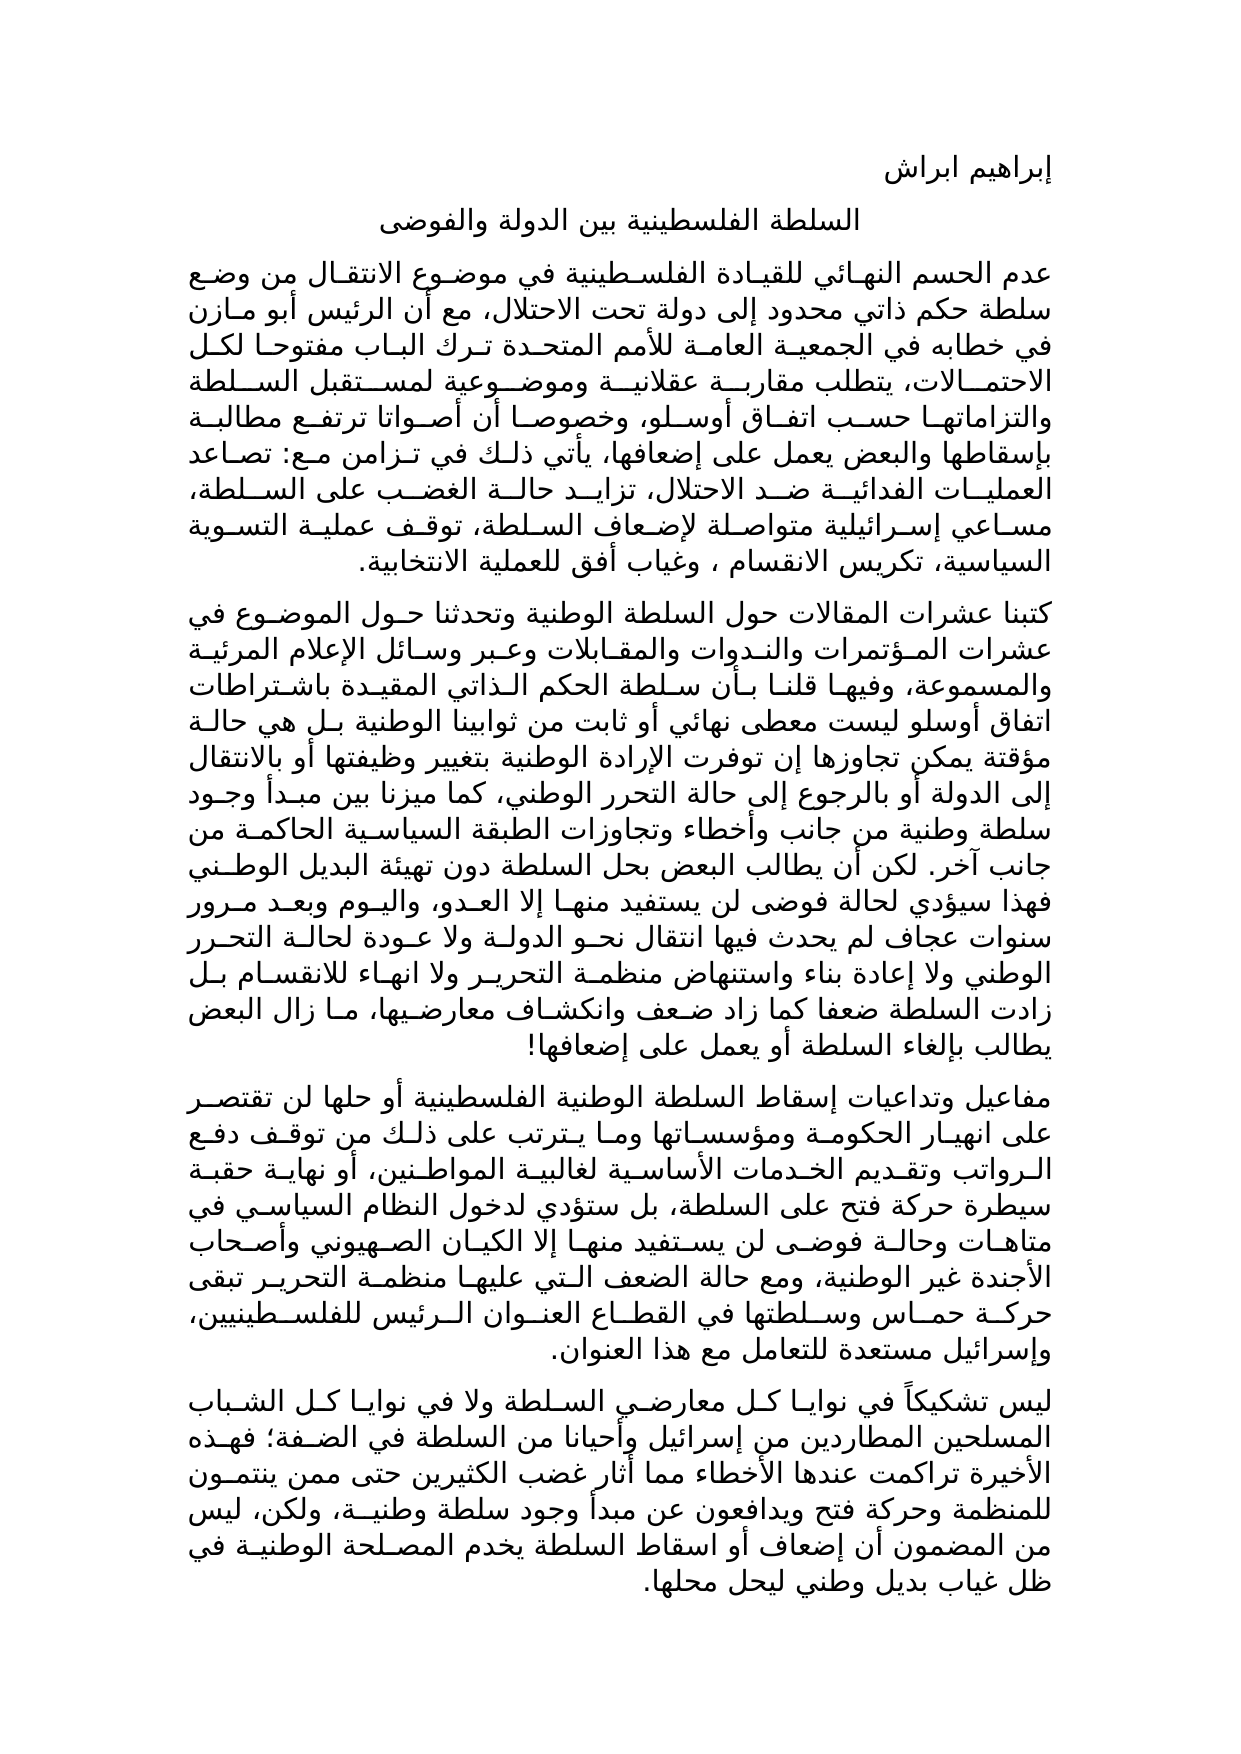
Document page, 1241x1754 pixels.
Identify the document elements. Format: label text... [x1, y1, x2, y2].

text كتبنا عشرات المقالات حول السلطة الوطنية وتحدثنا حول الموضوع في عشرات المؤتمرات والندوات والمقابلات وعبر وسائل الإعلام المرئية والمسموعة، وفيها قلنا بأن سلطة الحكم الذاتي المقيدة باشتراطات اتفاق أوسلو ليست معطى نهائي أو ثابت من ثوابينا الوطنية بل هي حالة مؤقتة يمكن تجاوزها إن توفرت الإرادة الوطنية بتغيير وظيفتها أو بالانتقال إلى الدولة أو بالرجوع إلى حالة التحرر الوطني، كما ميزنا بين مبدأ وجود سلطة وطنية من جانب وأخطاء وتجاوزات الطبقة السياسية الحاكمة من جانب آخر. لكن أن يطالب البعض بحل السلطة دون تهيئة البديل الوطني فهذا سيؤدي لحالة فوضى لن يستفيد منها إلا العدو، واليوم وبعد مرور سنوات عجاف لم يحدث فيها انتقال نحو الدولة ولا عودة لحالة التحرر الوطني ولا إعادة بناء واستنهاض منظمة التحرير ولا انهاء للانقسام بل زادت السلطة ضعفا كما زاد ضعف وانكشاف معارضيها، ما زال البعض يطالب بإلغاء السلطة أو يعمل على إضعافها! [187, 597, 1053, 1062]
text إبراهيم ابراش [187, 150, 1053, 184]
text عدم الحسم النهائي للقيادة الفلسطينية في موضوع الانتقال من وضع سلطة حكم ذاتي محدود إلى دولة تحت الاحتلال، مع أن الرئيس أبو مازن في خطابه في الجمعية العامة للأمم المتحدة ترك الباب مفتوحا لكل الاحتمالات، يتطلب مقاربة عقلانية وموضوعية لمستقبل السلطة والتزاماتها حسب اتفاق أوسلو، وخصوصا أن أصواتا ترتفع مطالبة بإسقاطها والبعض يعمل على إضعافها، يأتي ذلك في تزامن مع: تصاعد العمليات الفدائية ضد الاحتلال، تزايد حالة الغضب على السلطة، مساعي إسرائيلية متواصلة لإضعاف السلطة، توقف عملية التسوية السياسية، تكريس الانقسام ، وغياب أفق للعملية الانتخابية. [187, 257, 1053, 578]
text مفاعيل وتداعيات إسقاط السلطة الوطنية الفلسطينية أو حلها لن تقتصر على انهيار الحكومة ومؤسساتها وما يترتب على ذلك من توقف دفع الرواتب وتقديم الخدمات الأساسية لغالبية المواطنين، أو نهاية حقبة سيطرة حركة فتح على السلطة، بل ستؤدي لدخول النظام السياسي في متاهات وحالة فوضى لن يستفيد منها إلا الكيان الصهيوني وأصحاب الأجندة غير الوطنية، ومع حالة الضعف التي عليها منظمة التحرير تبقى حركة حماس وسلطتها في القطاع العنوان الرئيس للفلسطينيين، وإسرائيل مستعدة للتعامل مع هذا العنوان. [187, 1081, 1053, 1366]
text السلطة الفلسطينية بين الدولة والفوضى [187, 203, 1053, 237]
text ليس تشكيكاً في نوايا كل معارضي السلطة ولا في نوايا كل الشباب المسلحين المطاردين من إسرائيل وأحيانا من السلطة في الضفة؛ فهذه الأخيرة تراكمت عندها الأخطاء مما أثار غضب الكثيرين حتى ممن ينتمون للمنظمة وحركة فتح ويدافعون عن مبدأ وجود سلطة وطنية، ولكن، ليس من المضمون أن إضعاف أو اسقاط السلطة يخدم المصلحة الوطنية في ظل غياب بديل وطني ليحل محلها. [187, 1385, 1053, 1598]
